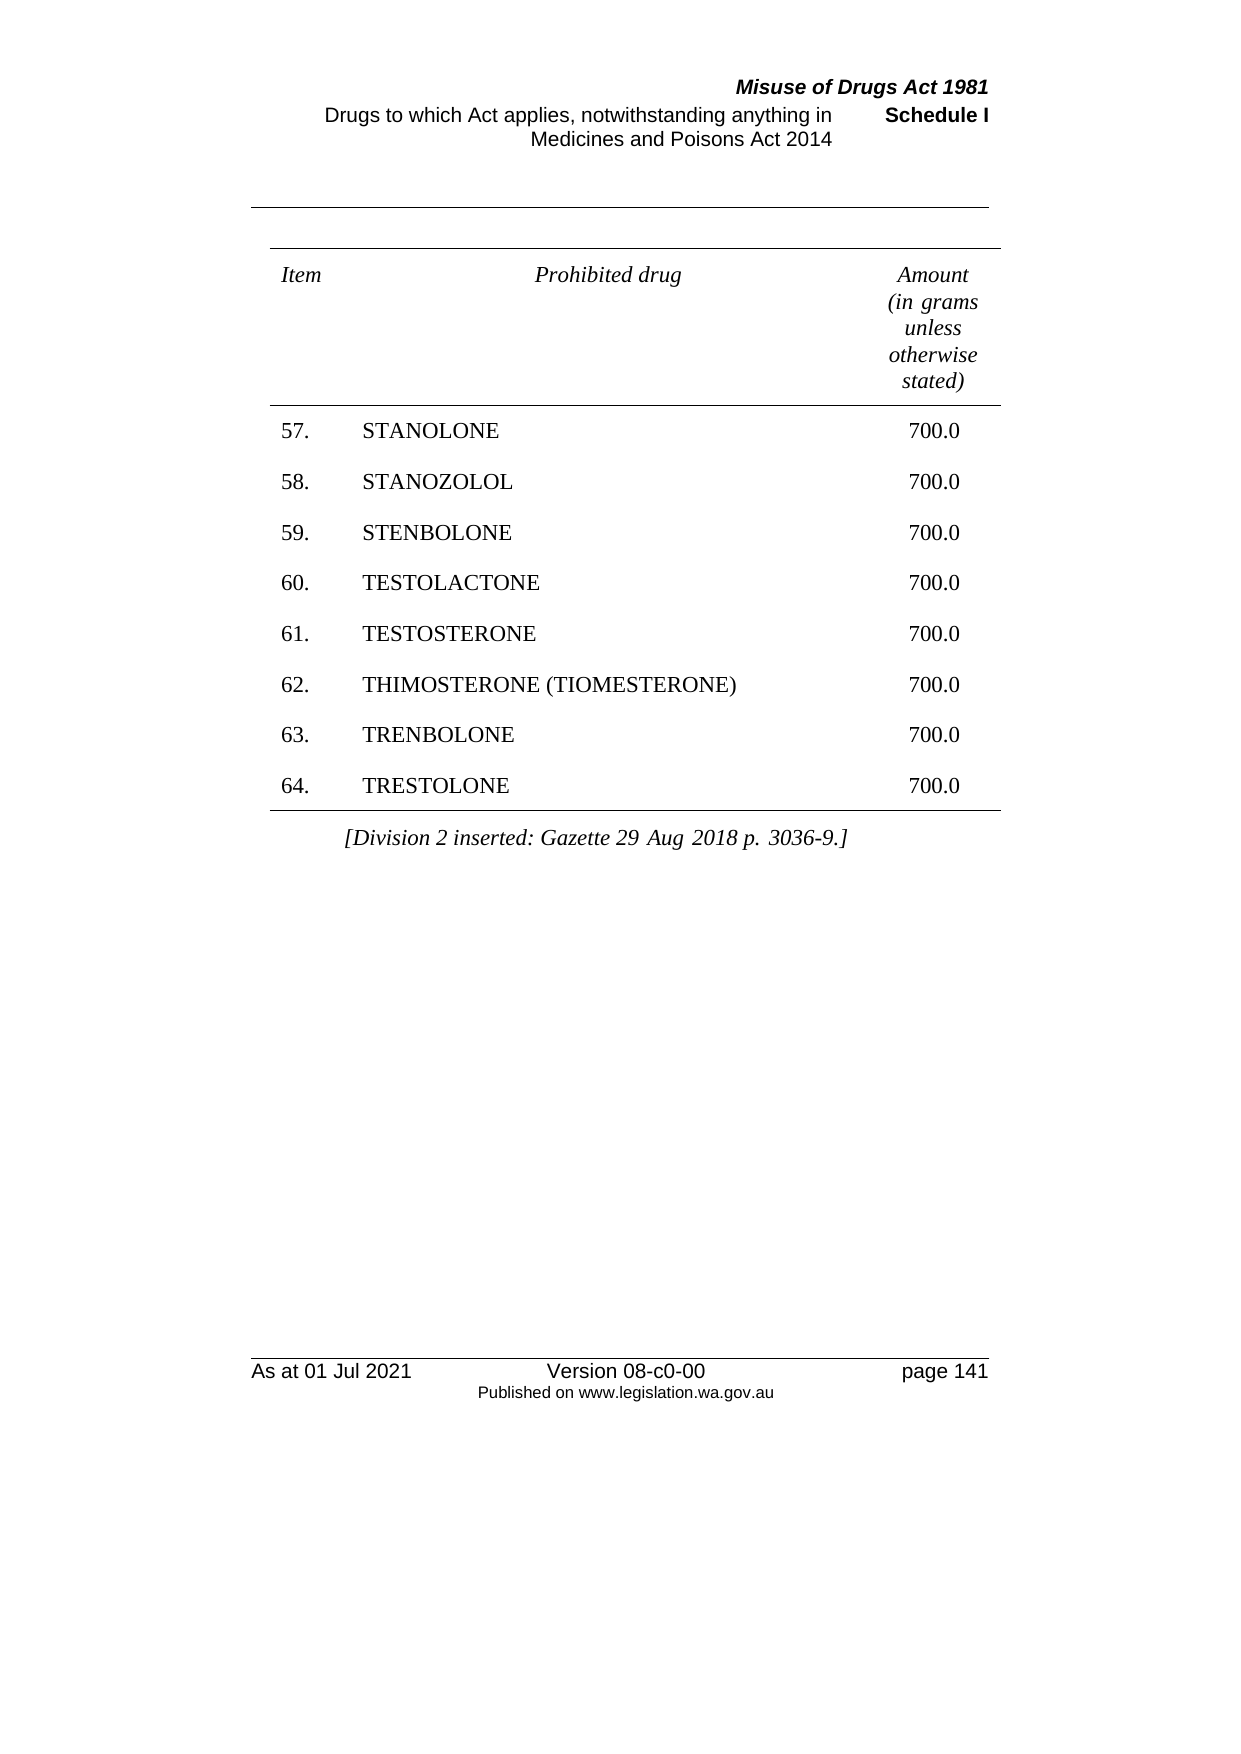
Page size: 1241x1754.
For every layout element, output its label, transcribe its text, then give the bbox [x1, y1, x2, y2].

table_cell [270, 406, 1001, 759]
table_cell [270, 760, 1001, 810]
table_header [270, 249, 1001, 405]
text [Division 2 inserted: Gazette 29 Aug 2018 p. 3036-9.] [251, 824, 989, 850]
